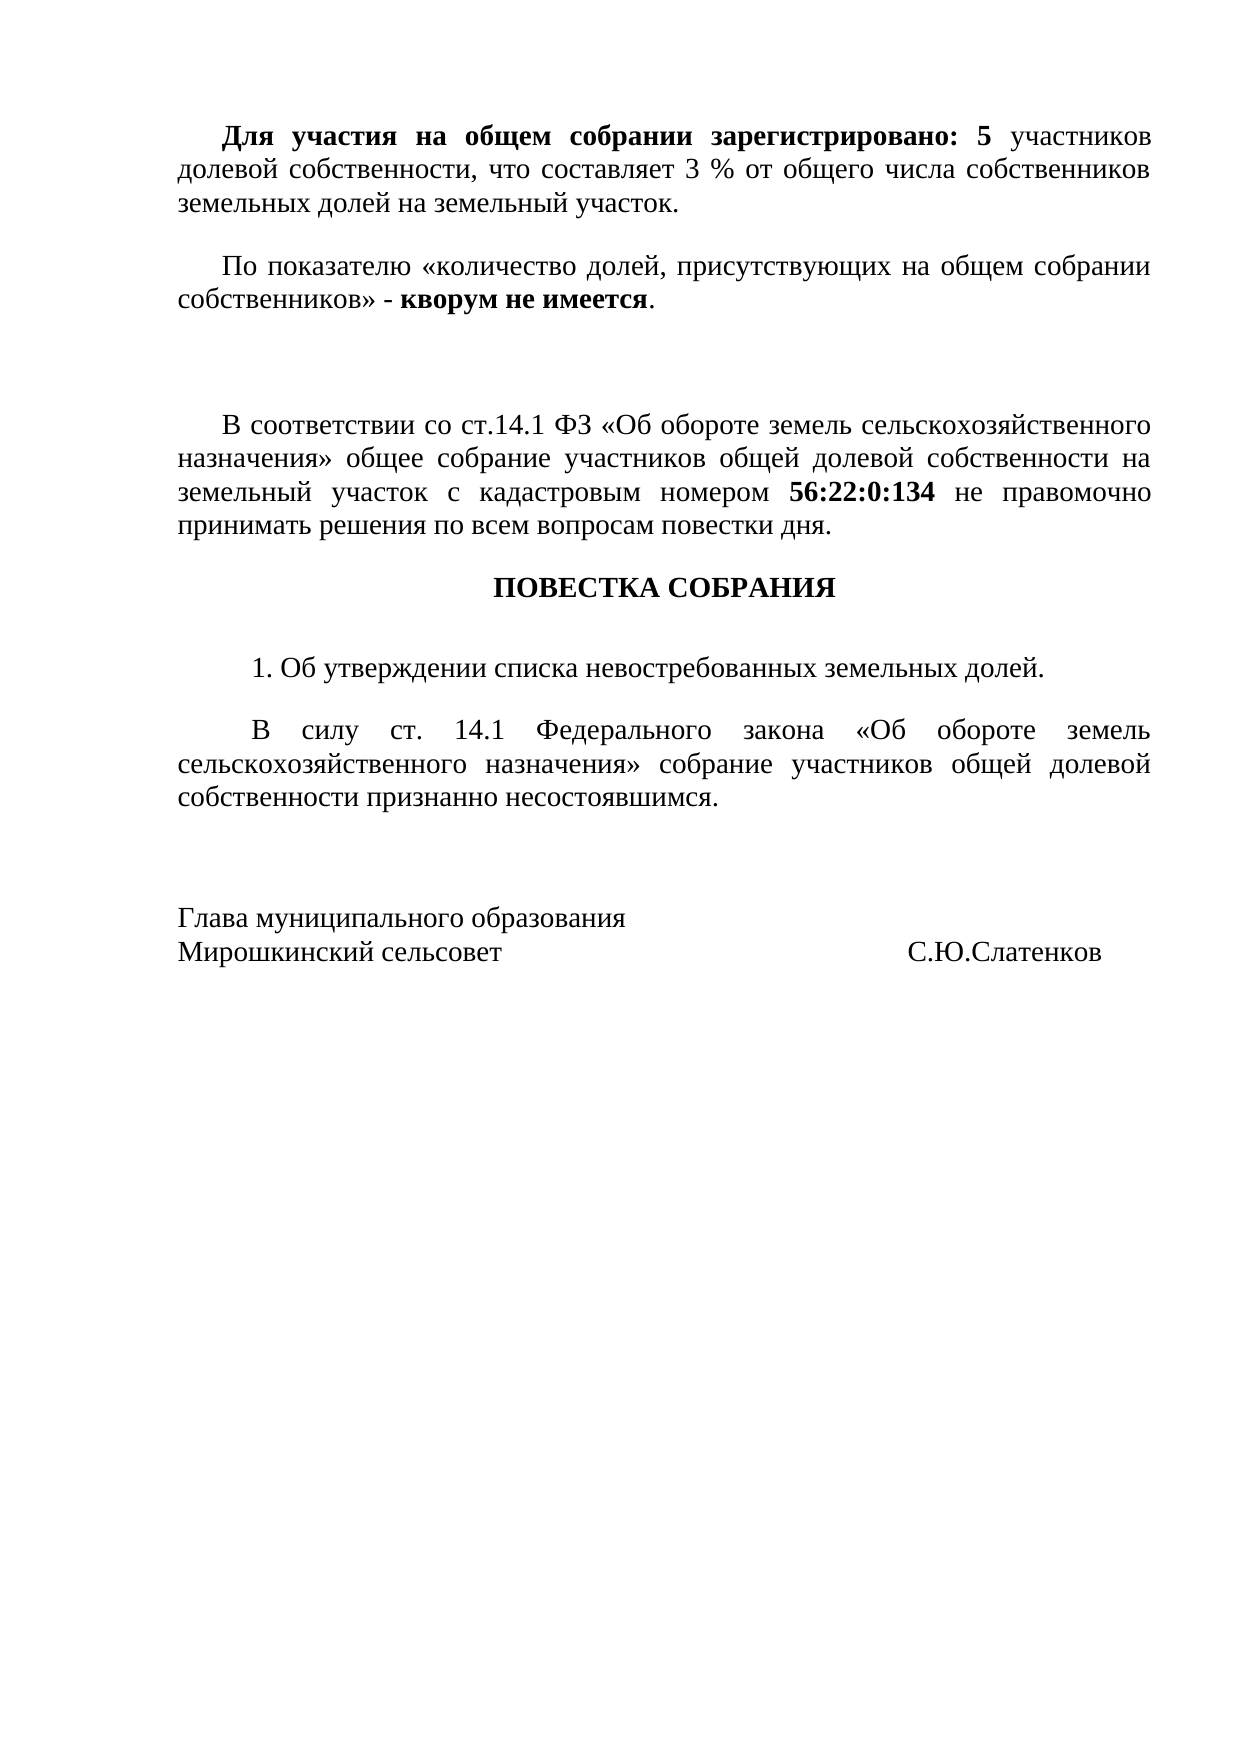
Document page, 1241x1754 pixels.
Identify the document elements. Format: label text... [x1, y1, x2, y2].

text 1. Об утверждении списка невостребованных земельных долей. [251, 650, 1152, 683]
text В силу ст. 14.1 Федерального закона «Об обороте земель сельскохозяйственного назначения» собрание участников общей долевой собственности признанно несостоявшимся. [177, 712, 1152, 813]
text Для участия на общем собрании зарегистрировано: 5 участников долевой собственности, что составляет 3 % от общего числа собственников земельных долей на земельный участок. [177, 118, 1152, 219]
text Глава муниципального образования [177, 900, 1152, 934]
text В соответствии со ст.14.1 ФЗ «Об обороте земель сельскохозяйственного назначения» общее собрание участников общей долевой собственности на земельный участок с кадастровым номером 56:22:0:134 не правомочно принимать решения по всем вопросам повестки дня. [177, 407, 1152, 541]
text ПОВЕСТКА СОБРАНИЯ [177, 570, 1152, 604]
text Мирошкинский сельсовет С.Ю.Слатенков [177, 934, 1152, 967]
text По показателю «количество долей, присутствующих на общем собрании собственников» - кворум не имеется. [177, 248, 1152, 315]
